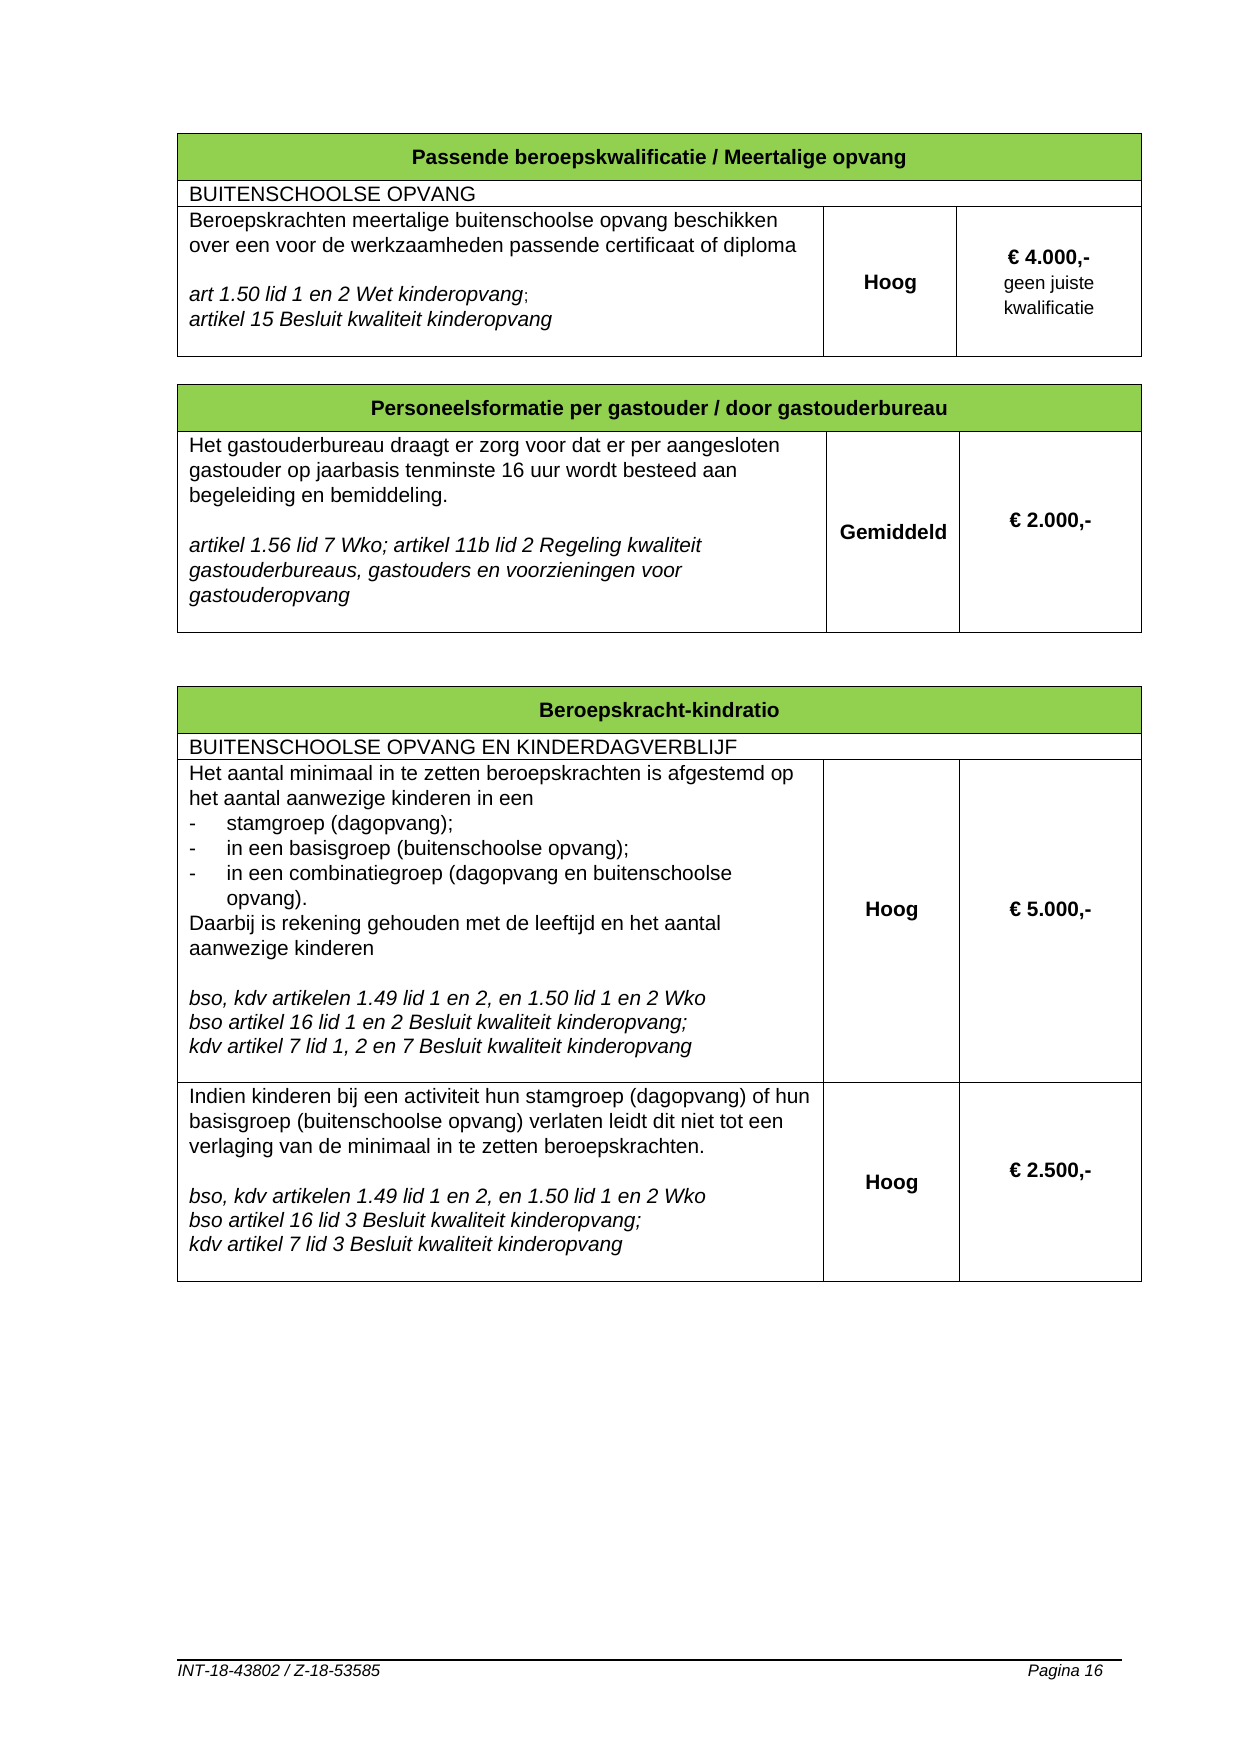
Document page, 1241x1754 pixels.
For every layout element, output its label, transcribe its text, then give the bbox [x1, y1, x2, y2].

table_cell € 4.000,- geen juiste kwalificatie [957, 207, 1141, 356]
table_header Personeelsformatie per gastouder / door gastouderbureau [178, 385, 1141, 431]
table_cell Hoog [824, 1083, 959, 1281]
table_header Passende beroepskwalificatie / Meertalige opvang [178, 134, 1141, 180]
table_cell € 2.500,- [960, 1083, 1141, 1281]
table_cell Hoog [824, 760, 959, 1082]
table_cell Hoog [824, 207, 956, 356]
table_cell € 5.000,- [960, 760, 1141, 1082]
table_cell € 2.000,- [960, 432, 1141, 632]
table_cell Het aantal minimaal in te zetten beroepskrachten is afgestemd op het aantal aanwezige kinderen in een stamgroep (dagopvang); in een basisgroep (buitenschoolse opvang); in een combinatiegroep (dagopvang en buitenschoolse opvang). Daarbij is rekening gehouden met de leeftijd en het aantal aanwezige kinderen bso, kdv artikelen 1.49 lid 1 en 2, en 1.50 lid 1 en 2 Wko bso artikel 16 lid 1 en 2 Besluit kwaliteit kinderopvang; kdv artikel 7 lid 1, 2 en 7 Besluit kwaliteit kinderopvang [178, 760, 823, 1082]
table_header Beroepskracht-kindratio [178, 687, 1141, 733]
table_cell BUITENSCHOOLSE OPVANG [178, 181, 1141, 206]
table_cell Gemiddeld [827, 432, 959, 632]
table_cell Het gastouderbureau draagt er zorg voor dat er per aangesloten gastouder op jaarbasis tenminste 16 uur wordt besteed aan begeleiding en bemiddeling. artikel 1.56 lid 7 Wko; artikel 11b lid 2 Regeling kwaliteit gastouderbureaus, gastouders en voorzieningen voor gastouderopvang [178, 432, 826, 632]
table_cell Beroepskrachten meertalige buitenschoolse opvang beschikken over een voor de werkzaamheden passende certificaat of diploma art 1.50 lid 1 en 2 Wet kinderopvang; artikel 15 Besluit kwaliteit kinderopvang [178, 207, 823, 356]
table_cell Indien kinderen bij een activiteit hun stamgroep (dagopvang) of hun basisgroep (buitenschoolse opvang) verlaten leidt dit niet tot een verlaging van de minimaal in te zetten beroepskrachten. bso, kdv artikelen 1.49 lid 1 en 2, en 1.50 lid 1 en 2 Wko bso artikel 16 lid 3 Besluit kwaliteit kinderopvang; kdv artikel 7 lid 3 Besluit kwaliteit kinderopvang [178, 1083, 823, 1281]
table_cell BUITENSCHOOLSE OPVANG EN KINDERDAGVERBLIJF [178, 734, 1141, 759]
